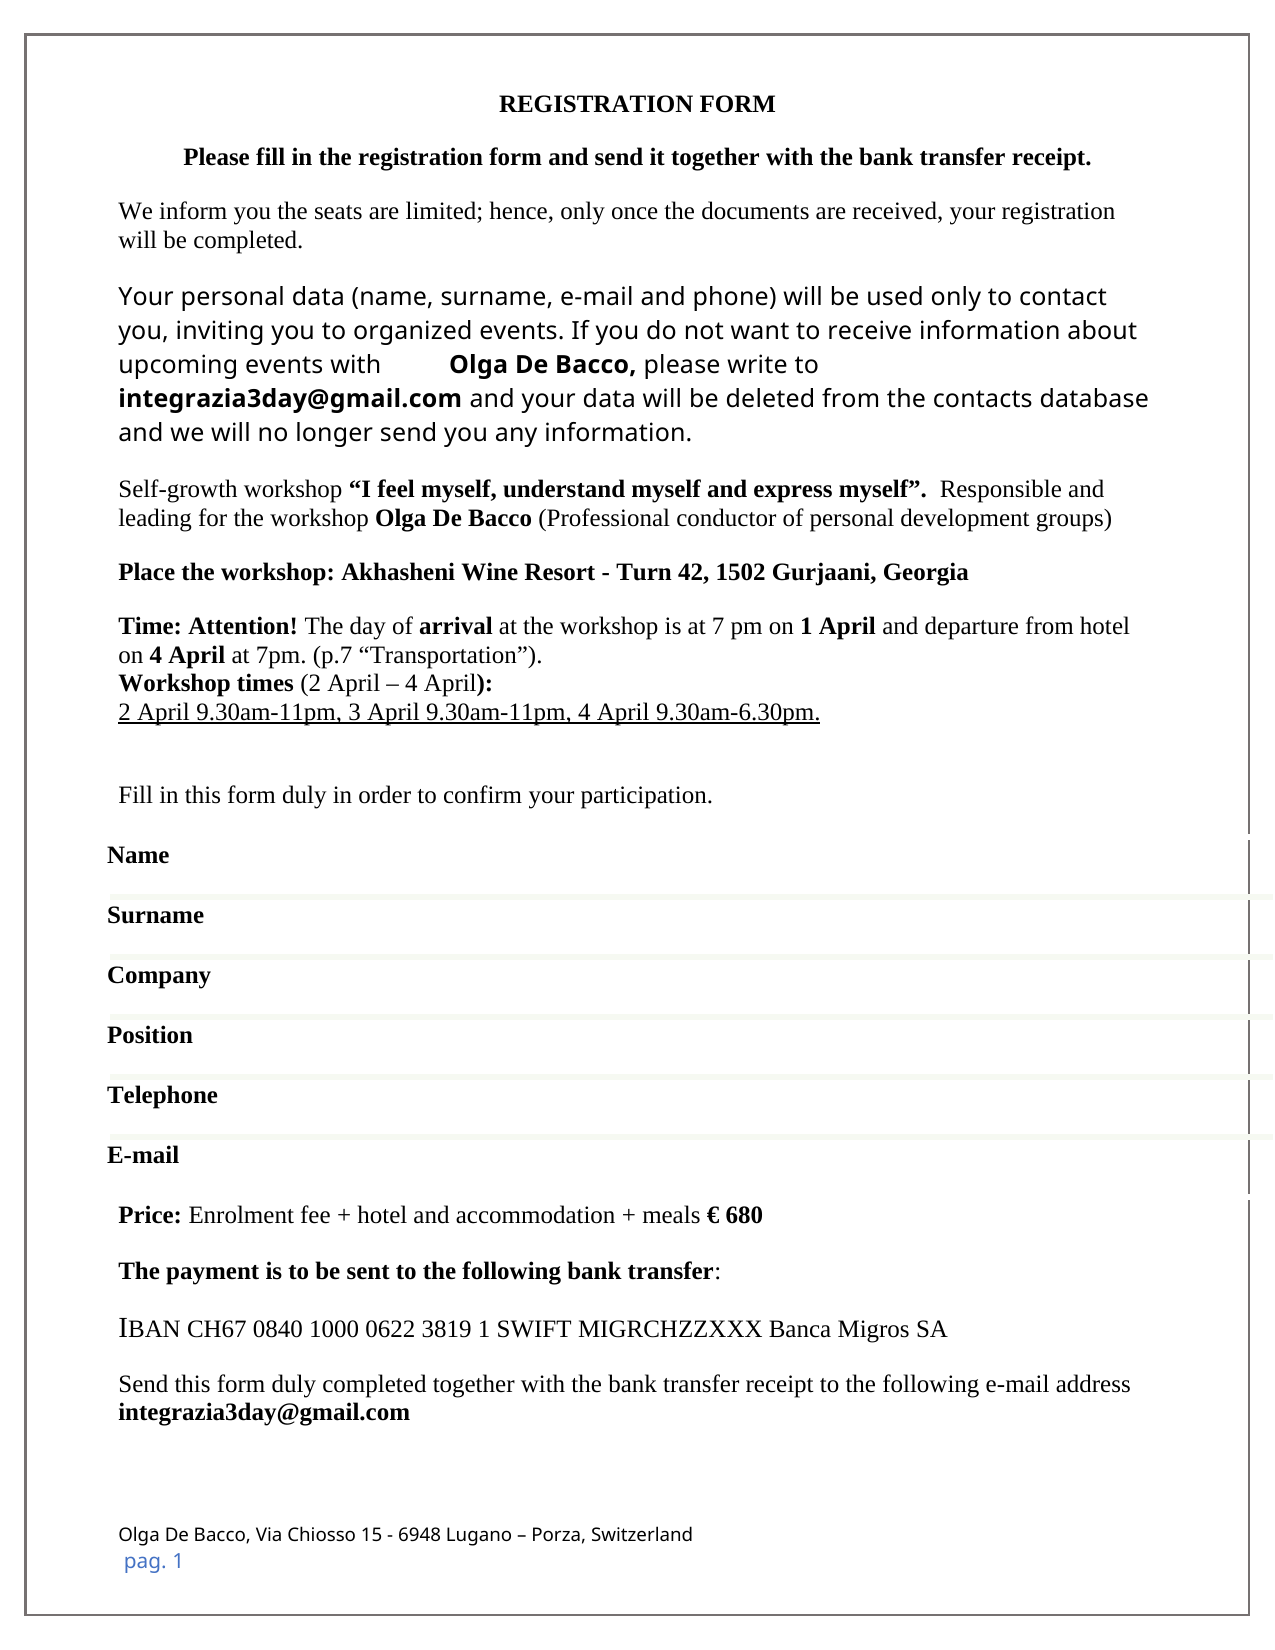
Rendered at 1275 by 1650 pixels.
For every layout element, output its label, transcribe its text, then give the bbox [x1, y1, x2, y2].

table_cell Telephone [110, 1080, 1273, 1134]
text Send this form duly completed together with the bank transfer receipt to the following e-mail address integrazia3day@gmail.com [118, 1369, 1157, 1426]
text We inform you the seats are limited; hence, only once the documents are received, your registration will be completed. [118, 196, 1157, 254]
table_header Name [110, 840, 1273, 894]
text Your personal data (name, surname, e-mail and phone) will be used only to contact you, inviting you to organized events. If you do not want to receive information about upcoming events with Olga De Bacco, please write to integrazia3day@gmail.com and your data will be deleted from the contacts database and we will no longer send you any information. [693, 279, 1157, 449]
text Time: Attention! The day of arrival at the workshop is at 7 pm on 1 April and departure from hotel on 4 April at 7pm. (p.7 “Transportation”). Workshop times (2 April – 4 April): 2 April 9.30am-11pm, 3 April 9.30am-11pm, 4 April 9.30am-6.30pm. [118, 611, 1157, 726]
text Fill in this form duly in order to confirm your participation. [118, 780, 1157, 809]
text Please fill in the registration form and send it together with the bank transfer receipt. [118, 142, 1157, 171]
table_cell Surname [110, 900, 1273, 954]
text REGISTRATION FORM [118, 89, 1157, 117]
table_cell Position [110, 1020, 1273, 1074]
table_cell Company [110, 960, 1273, 1014]
text Self-growth workshop “I feel myself, understand myself and express myself”. Responsible and leading for the workshop Olga De Bacco (Professional conductor of personal development groups) [118, 474, 1157, 532]
text Price: Enrolment fee + hotel and accommodation + meals € 680 [118, 1200, 1157, 1229]
text The payment is to be sent to the following bank transfer: [118, 1254, 1157, 1285]
table_cell E-mail [110, 1140, 1273, 1194]
text IBAN CH67 0840 1000 0622 3819 1 SWIFT MIGRCHZZXXX Banca Migros SA [118, 1310, 1157, 1344]
text Place the workshop: Akhasheni Wine Resort - Turn 42, 1502 Gurjaani, Georgia [118, 557, 1157, 586]
